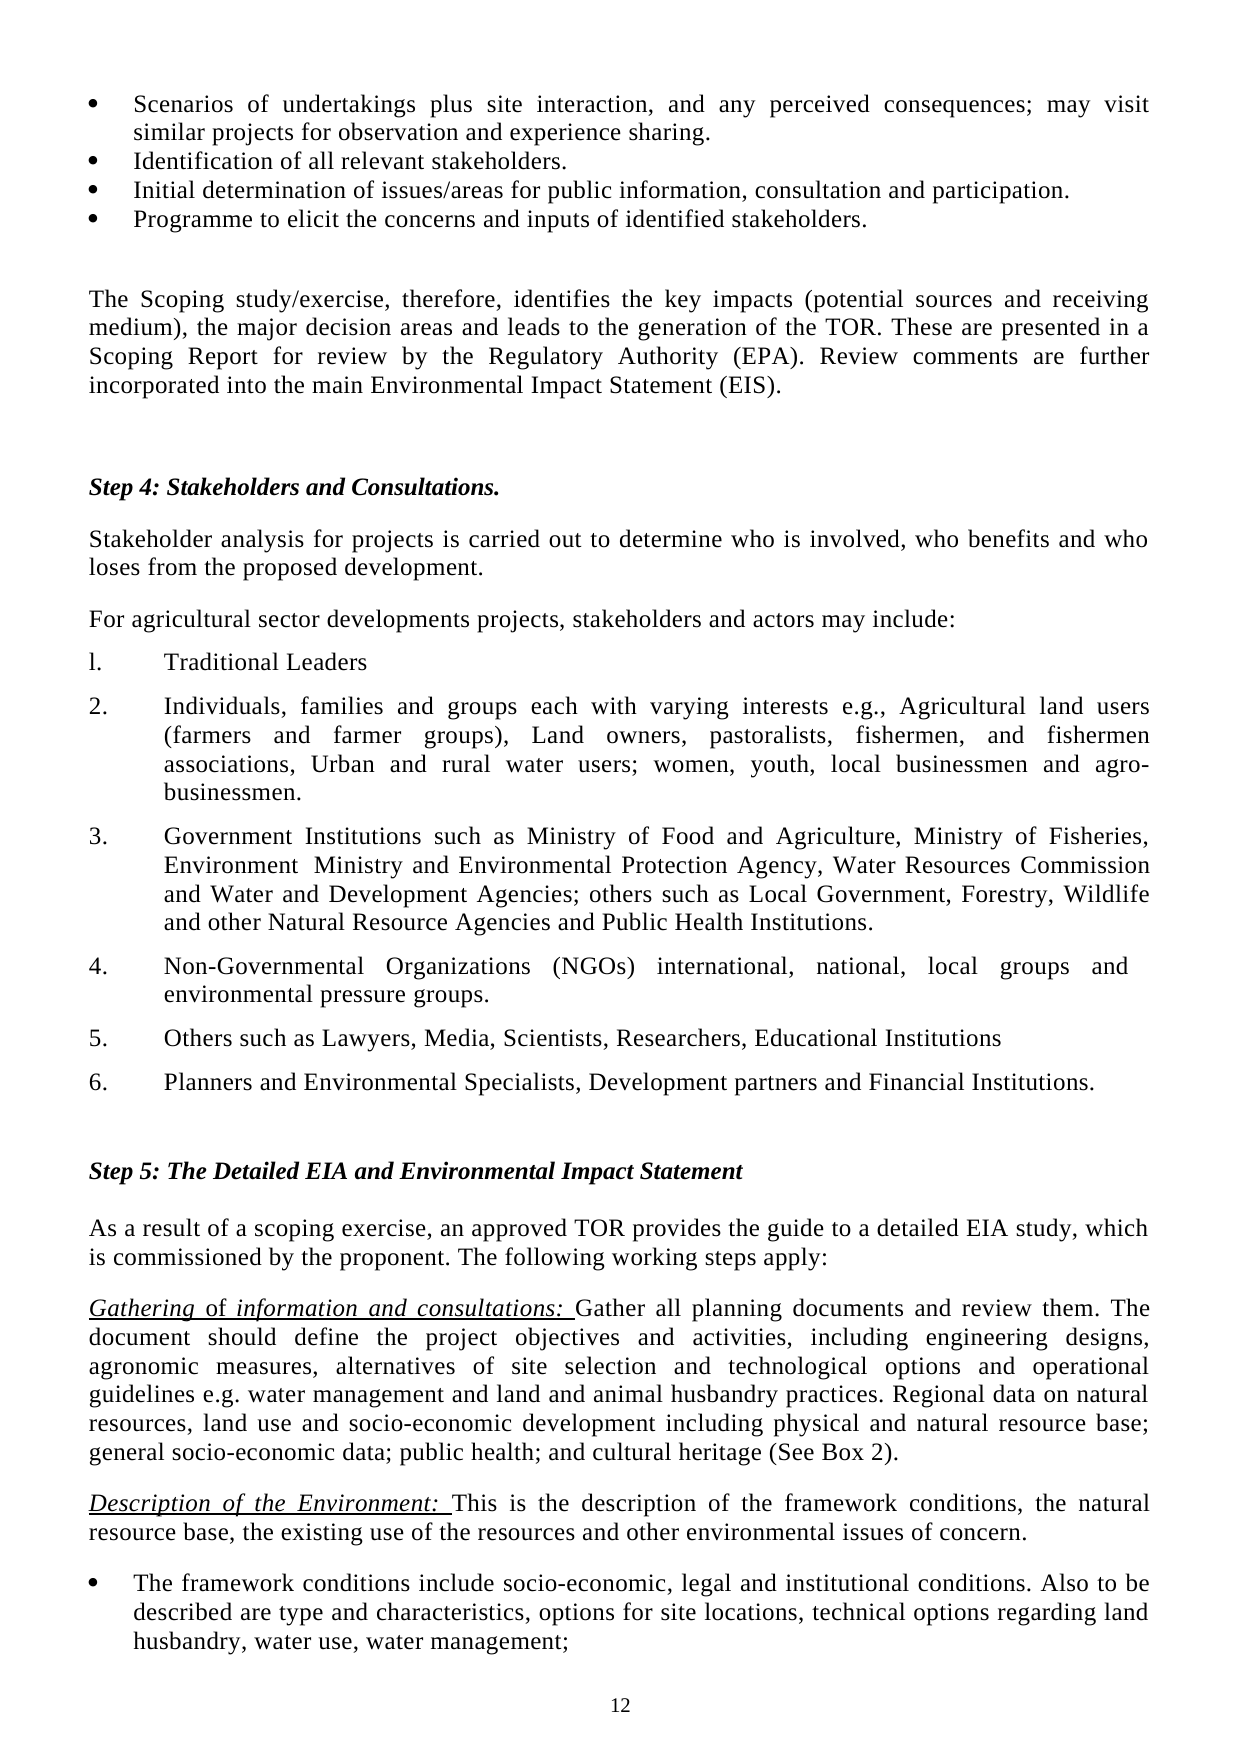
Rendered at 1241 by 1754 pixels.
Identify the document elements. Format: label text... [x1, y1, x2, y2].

text Step 5: The Detailed EIA and Environmental Impact Statement [89, 1156, 1152, 1184]
list Initial determination of issues/areas for public information, consultation and participation. [89, 175, 1152, 204]
text Step 4: Stakeholders and Consultations. [89, 472, 1152, 501]
list Scenarios of undertakings plus site interaction, and any perceived consequences; may visit similar projects for observation and experience sharing. [89, 89, 1152, 146]
text 5. Others such as Lawyers, Media, Scientists, Researchers, Educational Institutions [89, 1023, 1152, 1052]
text Stakeholder analysis for projects is carried out to determine who is involved, who benefits and who loses from the proposed development. [89, 524, 1152, 581]
text 6. Planners and Environmental Specialists, Development partners and Financial Institutions. [89, 1067, 1152, 1096]
text Description of the Environment: This is the description of the framework conditions, the natural resource base, the existing use of the resources and other environmental issues of concern. [89, 1488, 1152, 1546]
text Gathering of information and consultations: Gather all planning documents and review them. The document should define the project objectives and activities, including engineering designs, agronomic measures, alternatives of site selection and technological options and operational guidelines e.g. water management and land and animal husbandry practices. Regional data on natural resources, land use and socio-economic development including physical and natural resource base; general socio-economic data; public health; and cultural heritage (See Box 2). [89, 1293, 1152, 1466]
text As a result of a scoping exercise, an approved TOR provides the guide to a detailed EIA study, which is commissioned by the proponent. The following working steps apply: [89, 1213, 1152, 1271]
text For agricultural sector developments projects, stakeholders and actors may include: [89, 604, 1152, 632]
text l. Traditional Leaders [89, 647, 1152, 676]
list Programme to elicit the concerns and inputs of identified stakeholders. [89, 204, 1152, 232]
text 4. Non-Governmental Organizations (NGOs) international, national, local groups and environmental pressure groups. [89, 951, 1152, 1008]
text 3. Government Institutions such as Ministry of Food and Agriculture, Ministry of Fisheries, Environment Ministry and Environmental Protection Agency, Water Resources Commission and Water and Development Agencies; others such as Local Government, Forestry, Wildlife and other Natural Resource Agencies and Public Health Institutions. [89, 821, 1152, 936]
list Identification of all relevant stakeholders. [89, 146, 1152, 175]
text 2. Individuals, families and groups each with varying interests e.g., Agricultural land users (farmers and farmer groups), Land owners, pastoralists, fishermen, and fishermen associations, Urban and rural water users; women, youth, local businessmen and agro-businessmen. [89, 691, 1152, 806]
text The Scoping study/exercise, therefore, identifies the key impacts (potential sources and receiving medium), the major decision areas and leads to the generation of the TOR. These are presented in a Scoping Report for review by the Regulatory Authority (EPA). Review comments are further incorporated into the main Environmental Impact Statement (EIS). [89, 284, 1152, 399]
list The framework conditions include socio-economic, legal and institutional conditions. Also to be described are type and characteristics, options for site locations, technical options regarding land husbandry, water use, water management; [89, 1568, 1152, 1654]
